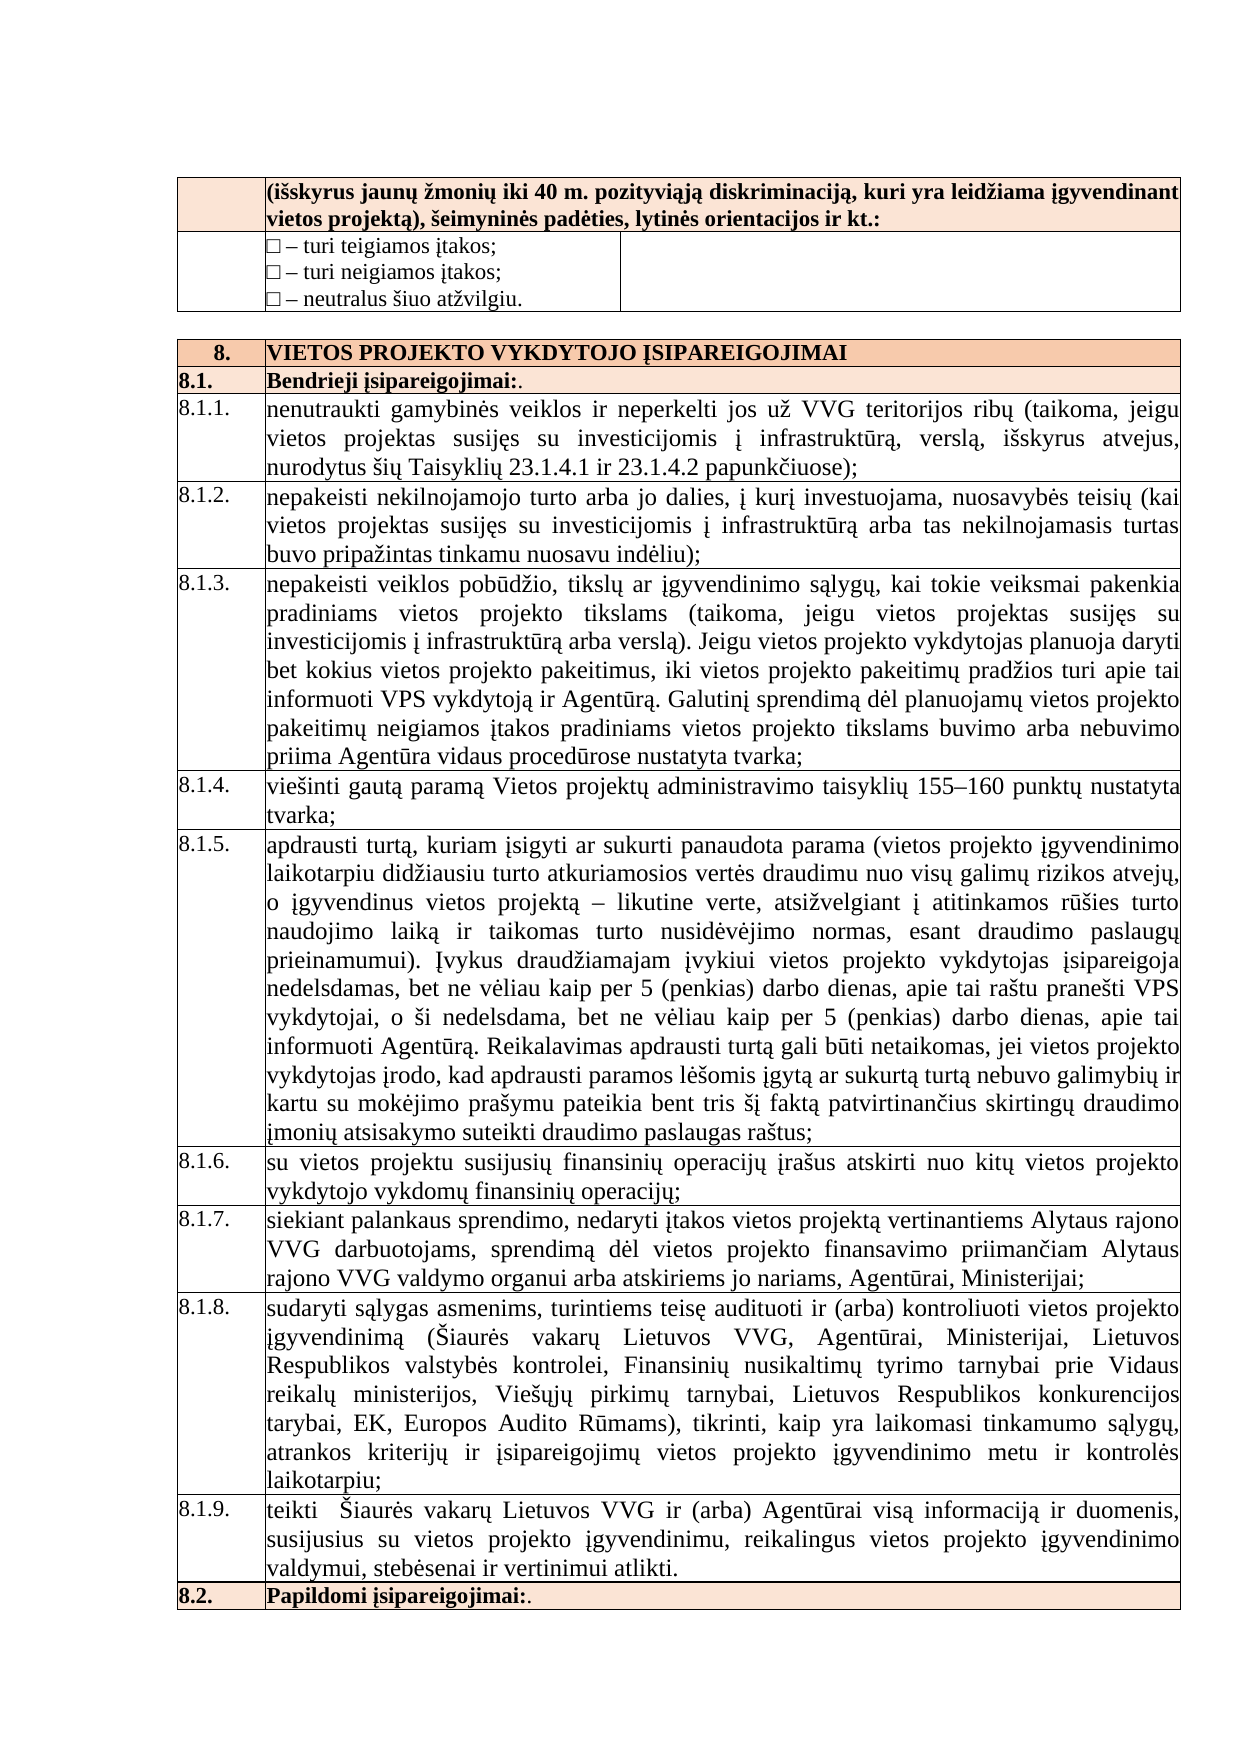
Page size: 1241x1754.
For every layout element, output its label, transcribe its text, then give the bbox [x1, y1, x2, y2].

table_cell 8.1.6. [178, 1147, 265, 1204]
table_cell viešinti gautą paramą Vietos projektų administravimo taisyklių 155–160 punktų nustatyta tvarka; [266, 771, 1180, 829]
table_header VIETOS PROJEKTO VYKDYTOJO ĮSIPAREIGOJIMAI [266, 340, 1180, 366]
table_cell 8.1.4. [178, 771, 265, 829]
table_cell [266, 178, 1180, 231]
table_cell 8.1. [178, 367, 265, 393]
table_cell 8.2. [178, 1583, 265, 1609]
table_cell su vietos projektu susijusių finansinių operacijų įrašus atskirti nuo kitų vietos projekto vykdytojo vykdomų finansinių operacijų; [266, 1147, 1180, 1204]
table_cell nepakeisti veiklos pobūdžio, tikslų ar įgyvendinimo sąlygų, kai tokie veiksmai pakenkia pradiniams vietos projekto tikslams (taikoma, jeigu vietos projektas susijęs su investicijomis į infrastruktūrą arba verslą). Jeigu vietos projekto vykdytojas planuoja daryti bet kokius vietos projekto pakeitimus, iki vietos projekto pakeitimų pradžios turi apie tai informuoti VPS vykdytoją ir Agentūrą. Galutinį sprendimą dėl planuojamų vietos projekto pakeitimų neigiamos įtakos pradiniams vietos projekto tikslams buvimo arba nebuvimo priima Agentūra vidaus procedūrose nustatyta tvarka; [266, 569, 1180, 770]
table_cell sudaryti sąlygas asmenims, turintiems teisę audituoti ir (arba) kontroliuoti vietos projekto įgyvendinimą (Šiaurės vakarų Lietuvos VVG, Agentūrai, Ministerijai, Lietuvos Respublikos valstybės kontrolei, Finansinių nusikaltimų tyrimo tarnybai prie Vidaus reikalų ministerijos, Viešųjų pirkimų tarnybai, Lietuvos Respublikos konkurencijos tarybai, EK, Europos Audito Rūmams), tikrinti, kaip yra laikomasi tinkamumo sąlygų, atrankos kriterijų ir įsipareigojimų vietos projekto įgyvendinimo metu ir kontrolės laikotarpiu; [266, 1293, 1180, 1494]
table_header 8. [178, 340, 265, 366]
table_cell Papildomi įsipareigojimai:. [266, 1583, 1180, 1609]
table_cell 8.1.9. [178, 1495, 265, 1581]
table_cell 8.1.1. [178, 394, 265, 481]
table_cell 8.1.7. [178, 1206, 265, 1292]
table_cell 8.1.8. [178, 1293, 265, 1494]
table_cell [178, 232, 265, 311]
table_cell 8.1.5. [178, 830, 265, 1146]
table_cell teikti Šiaurės vakarų Lietuvos VVG ir (arba) Agentūrai visą informaciją ir duomenis, susijusius su vietos projekto įgyvendinimu, reikalingus vietos projekto įgyvendinimo valdymui, stebėsenai ir vertinimui atlikti. [266, 1495, 1180, 1581]
table_cell □ – turi teigiamos įtakos; □ – turi neigiamos įtakos; □ – neutralus šiuo atžvilgiu. [266, 232, 620, 311]
table_cell 7.3. [178, 178, 265, 231]
table_cell nenutraukti gamybinės veiklos ir neperkelti jos už VVG teritorijos ribų (taikoma, jeigu vietos projektas susijęs su investicijomis į infrastruktūrą, verslą, išskyrus atvejus, nurodytus šių Taisyklių 23.1.4.1 ir 23.1.4.2 papunkčiuose); [266, 394, 1180, 481]
table_cell apdrausti turtą, kuriam įsigyti ar sukurti panaudota parama (vietos projekto įgyvendinimo laikotarpiu didžiausiu turto atkuriamosios vertės draudimu nuo visų galimų rizikos atvejų, o įgyvendinus vietos projektą – likutine verte, atsižvelgiant į atitinkamos rūšies turto naudojimo laiką ir taikomas turto nusidėvėjimo normas, esant draudimo paslaugų prieinamumui). Įvykus draudžiamajam įvykiui vietos projekto vykdytojas įsipareigoja nedelsdamas, bet ne vėliau kaip per 5 (penkias) darbo dienas, apie tai raštu pranešti VPS vykdytojai, o ši nedelsdama, bet ne vėliau kaip per 5 (penkias) darbo dienas, apie tai informuoti Agentūrą. Reikalavimas apdrausti turtą gali būti netaikomas, jei vietos projekto vykdytojas įrodo, kad apdrausti paramos lėšomis įgytą ar sukurtą turtą nebuvo galimybių ir kartu su mokėjimo prašymu pateikia bent tris šį faktą patvirtinančius skirtingų draudimo įmonių atsisakymo suteikti draudimo paslaugas raštus; [266, 830, 1180, 1146]
table_cell siekiant palankaus sprendimo, nedaryti įtakos vietos projektą vertinantiems Alytaus rajono VVG darbuotojams, sprendimą dėl vietos projekto finansavimo priimančiam Alytaus rajono VVG valdymo organui arba atskiriems jo nariams, Agentūrai, Ministerijai; [266, 1206, 1180, 1292]
table_cell [621, 232, 1180, 311]
table_cell 8.1.3. [178, 569, 265, 770]
table_cell nepakeisti nekilnojamojo turto arba jo dalies, į kurį investuojama, nuosavybės teisių (kai vietos projektas susijęs su investicijomis į infrastruktūrą arba tas nekilnojamasis turtas buvo pripažintas tinkamu nuosavu indėliu); [266, 482, 1180, 568]
table_cell Bendrieji įsipareigojimai:. [266, 367, 1180, 393]
table_cell 8.1.2. [178, 482, 265, 568]
